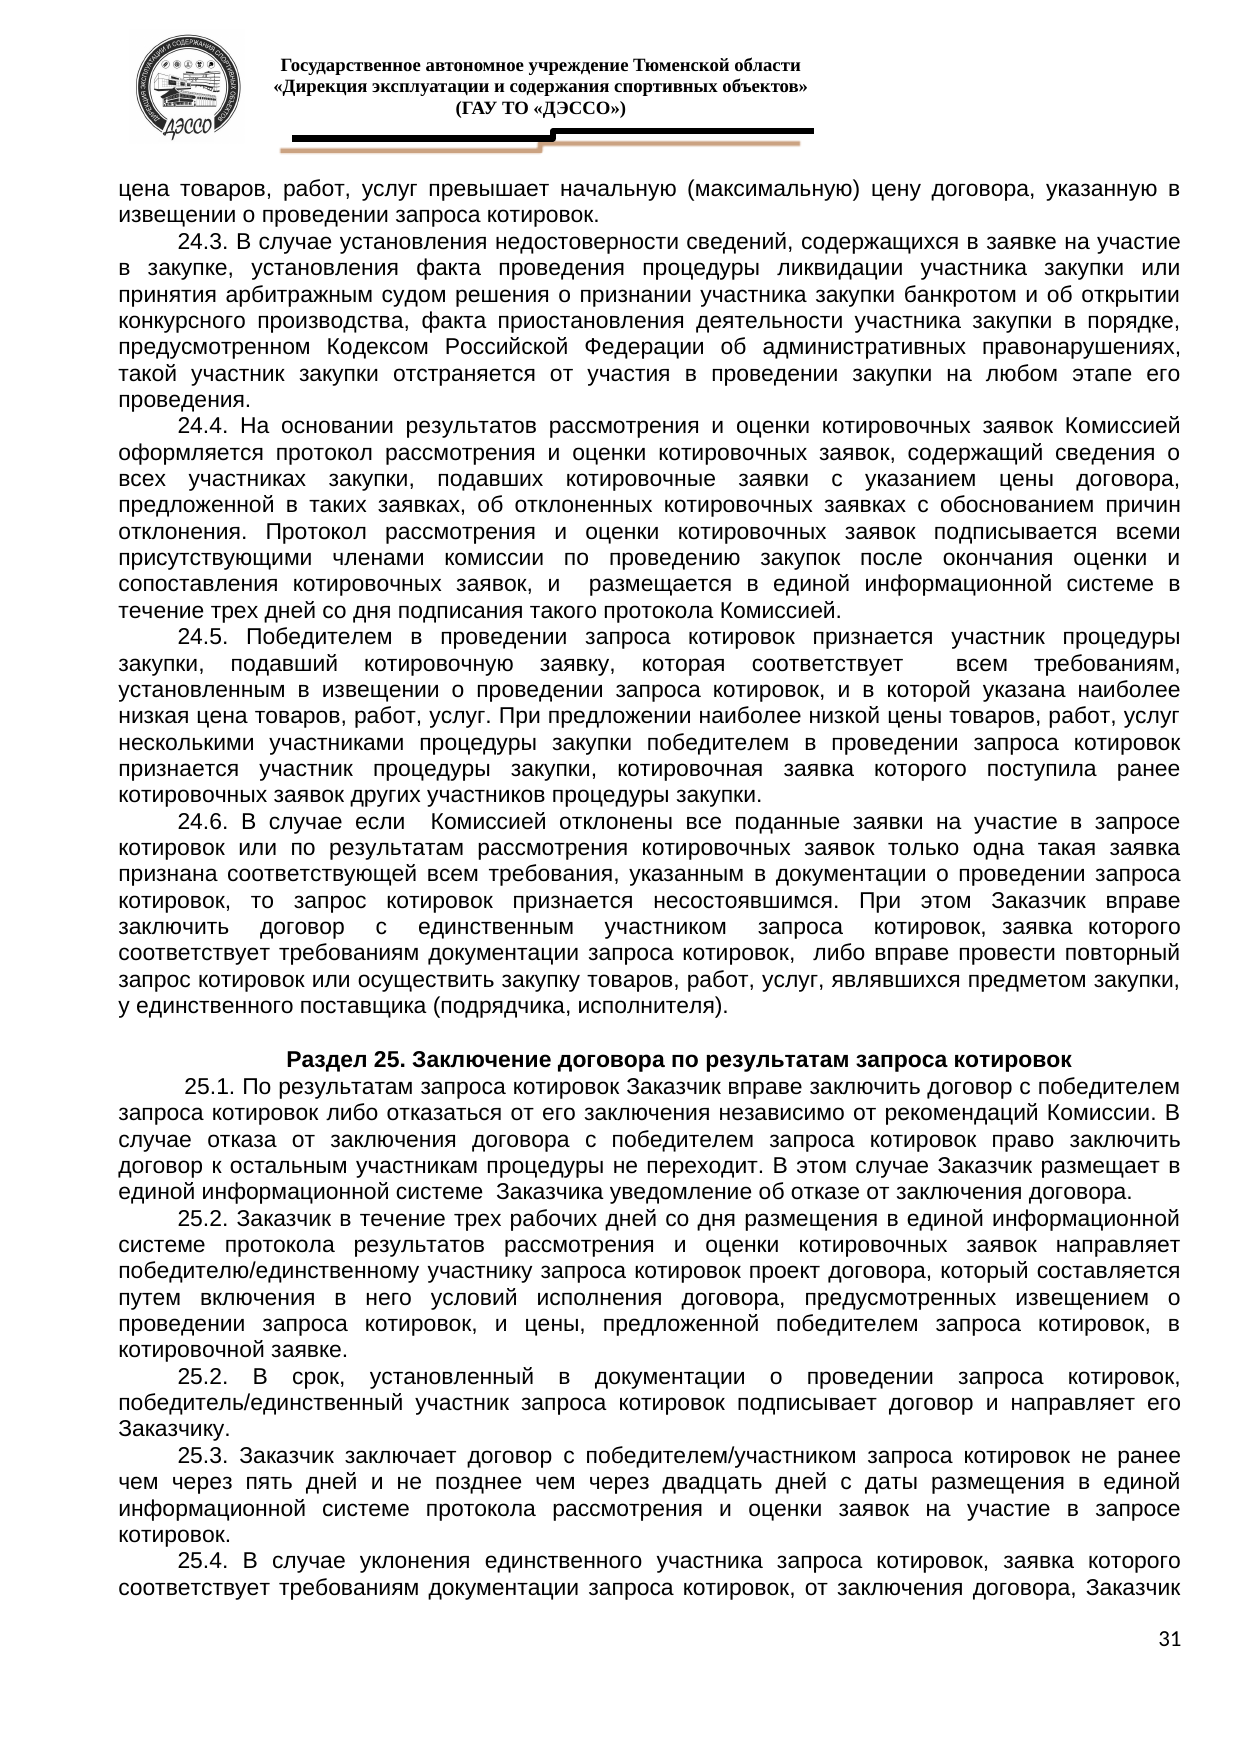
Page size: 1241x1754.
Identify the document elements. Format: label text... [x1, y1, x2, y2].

text 25.2. Заказчик в течение трех рабочих дней со дня размещения в единой информационной системе протокола результатов рассмотрения и оценки котировочных заявок направляет победителю/единственному участнику запроса котировок проект договора, который составляется путем включения в него условий исполнения договора, предусмотренных извещением о проведении запроса котировок, и цены, предложенной победителем запроса котировок, в котировочной заявке. [118, 1204, 1181, 1363]
text 25.1. По результатам запроса котировок Заказчик вправе заключить договор с победителем запроса котировок либо отказаться от его заключения независимо от рекомендаций Комиссии. В случае отказа от заключения договора с победителем запроса котировок право заключить договор к остальным участникам процедуры не переходит. В этом случае Заказчик размещает в единой информационной системе Заказчика уведомление об отказе от заключения договора. [118, 1073, 1181, 1204]
text Раздел 25. Заключение договора по результатам запроса котировок [118, 1046, 1181, 1073]
text 25.2. В срок, установленный в документации о проведении запроса котировок, победитель/единственный участник запроса котировок подписывает договор и направляет его Заказчику. [118, 1363, 1181, 1442]
text 24.3. В случае установления недостоверности сведений, содержащихся в заявке на участие в закупке, установления факта проведения процедуры ликвидации участника закупки или принятия арбитражным судом решения о признании участника закупки банкротом и об открытии конкурсного производства, факта приостановления деятельности участника закупки в порядке, предусмотренном Кодексом Российской Федерации об административных правонарушениях, такой участник закупки отстраняется от участия в проведении закупки на любом этапе его проведения. [118, 228, 1181, 412]
text 24.6. В случае если Комиссией отклонены все поданные заявки на участие в запросе котировок или по результатам рассмотрения котировочных заявок только одна такая заявка признана соответствующей всем требования, указанным в документации о проведении запроса котировок, то запрос котировок признается несостоявшимся. При этом Заказчик вправе заключить договор с единственным участником запроса котировок, заявка которого соответствует требованиям документации запроса котировок, либо вправе провести повторный запрос котировок или осуществить закупку товаров, работ, услуг, являвшихся предметом закупки, у единственного поставщика (подрядчика, исполнителя). [118, 808, 1181, 1018]
text 24.5. Победителем в проведении запроса котировок признается участник процедуры закупки, подавший котировочную заявку, которая соответствует всем требованиям, установленным в извещении о проведении запроса котировок, и в которой указана наиболее низкая цена товаров, работ, услуг. При предложении наиболее низкой цены товаров, работ, услуг несколькими участниками процедуры закупки победителем в проведении запроса котировок признается участник процедуры закупки, котировочная заявка которого поступила ранее котировочных заявок других участников процедуры закупки. [118, 623, 1181, 808]
text 25.3. Заказчик заключает договор с победителем/участником запроса котировок не ранее чем через пять дней и не позднее чем через двадцать дней с даты размещения в единой информационной системе протокола рассмотрения и оценки заявок на участие в запросе котировок. [118, 1442, 1181, 1547]
text 24.4. На основании результатов рассмотрения и оценки котировочных заявок Комиссией оформляется протокол рассмотрения и оценки котировочных заявок, содержащий сведения о всех участниках закупки, подавших котировочные заявки с указанием цены договора, предложенной в таких заявках, об отклоненных котировочных заявках с обоснованием причин отклонения. Протокол рассмотрения и оценки котировочных заявок подписывается всеми присутствующими членами комиссии по проведению закупок после окончания оценки и сопоставления котировочных заявок, и размещается в единой информационной системе в течение трех дней со дня подписания такого протокола Комиссией. [118, 412, 1181, 623]
picture [129, 29, 245, 144]
